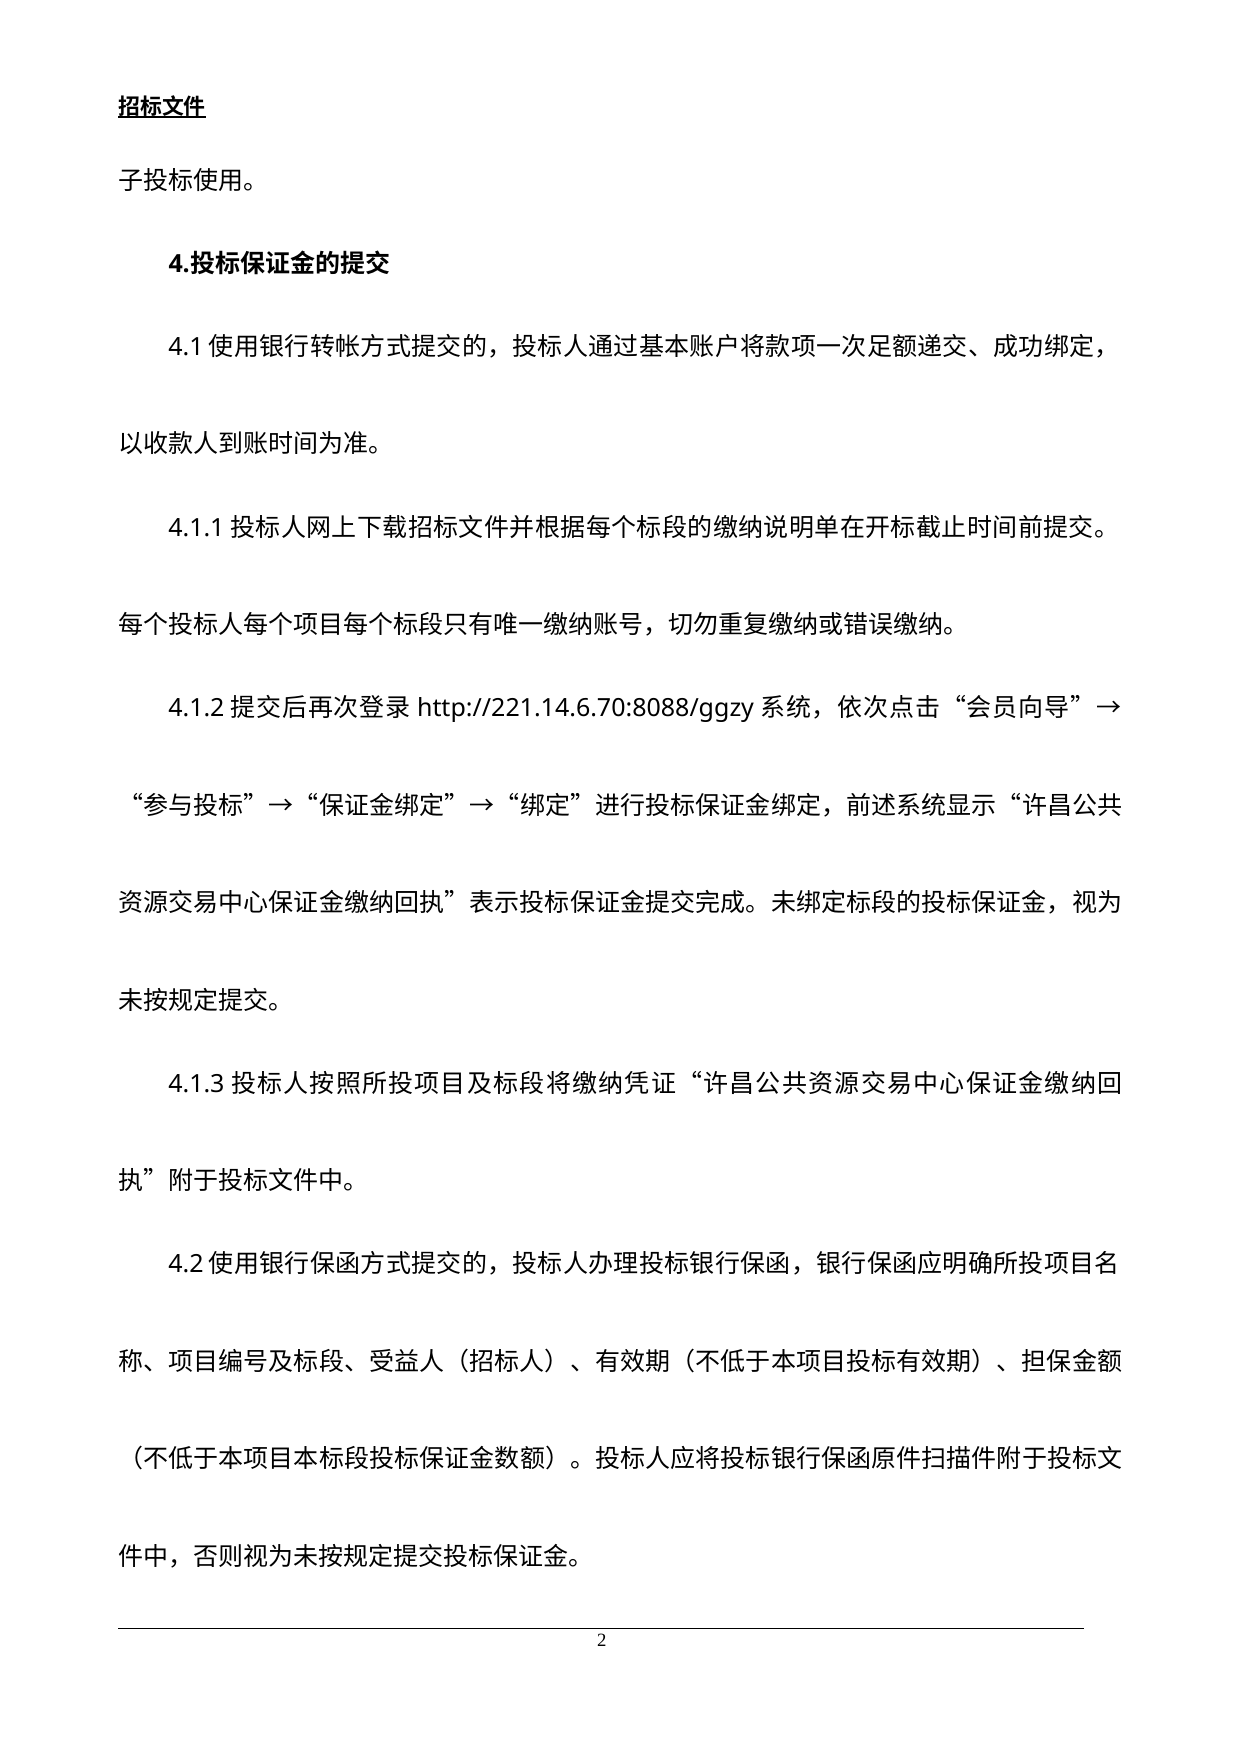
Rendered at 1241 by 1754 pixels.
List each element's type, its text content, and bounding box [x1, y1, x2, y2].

text 4.1.3投标人按照所投项目及标段将缴纳凭证“许昌公共资源交易中心保证金缴纳回执”附于投标文件中。 [118, 1049, 1122, 1211]
text 4.1.2提交后再次登录http://221.14.6.70:8088/ggzy系统，依次点击“会员向导”→“参与投标”→“保证金绑定”→“绑定”进行投标保证金绑定，前述系统显示“许昌公共资源交易中心保证金缴纳回执”表示投标保证金提交完成。未绑定标段的投标保证金，视为未按规定提交。 [118, 673, 1122, 1031]
text 4.1使用银行转帐方式提交的，投标人通过基本账户将款项一次足额递交、成功绑定，以收款人到账时间为准。 [118, 312, 1122, 474]
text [118, 146, 1122, 211]
text 4.1.1投标人网上下载招标文件并根据每个标段的缴纳说明单在开标截止时间前提交。每个投标人每个项目每个标段只有唯一缴纳账号，切勿重复缴纳或错误缴纳。 [118, 493, 1122, 655]
text 4.投标保证金的提交 [118, 229, 1122, 294]
text 4.2使用银行保函方式提交的，投标人办理投标银行保函，银行保函应明确所投项目名称、项目编号及标段、受益人（招标人）、有效期（不低于本项目投标有效期）、担保金额（不低于本项目本标段投标保证金数额）。投标人应将投标银行保函原件扫描件附于投标文件中，否则视为未按规定提交投标保证金。 [118, 1229, 1122, 1587]
